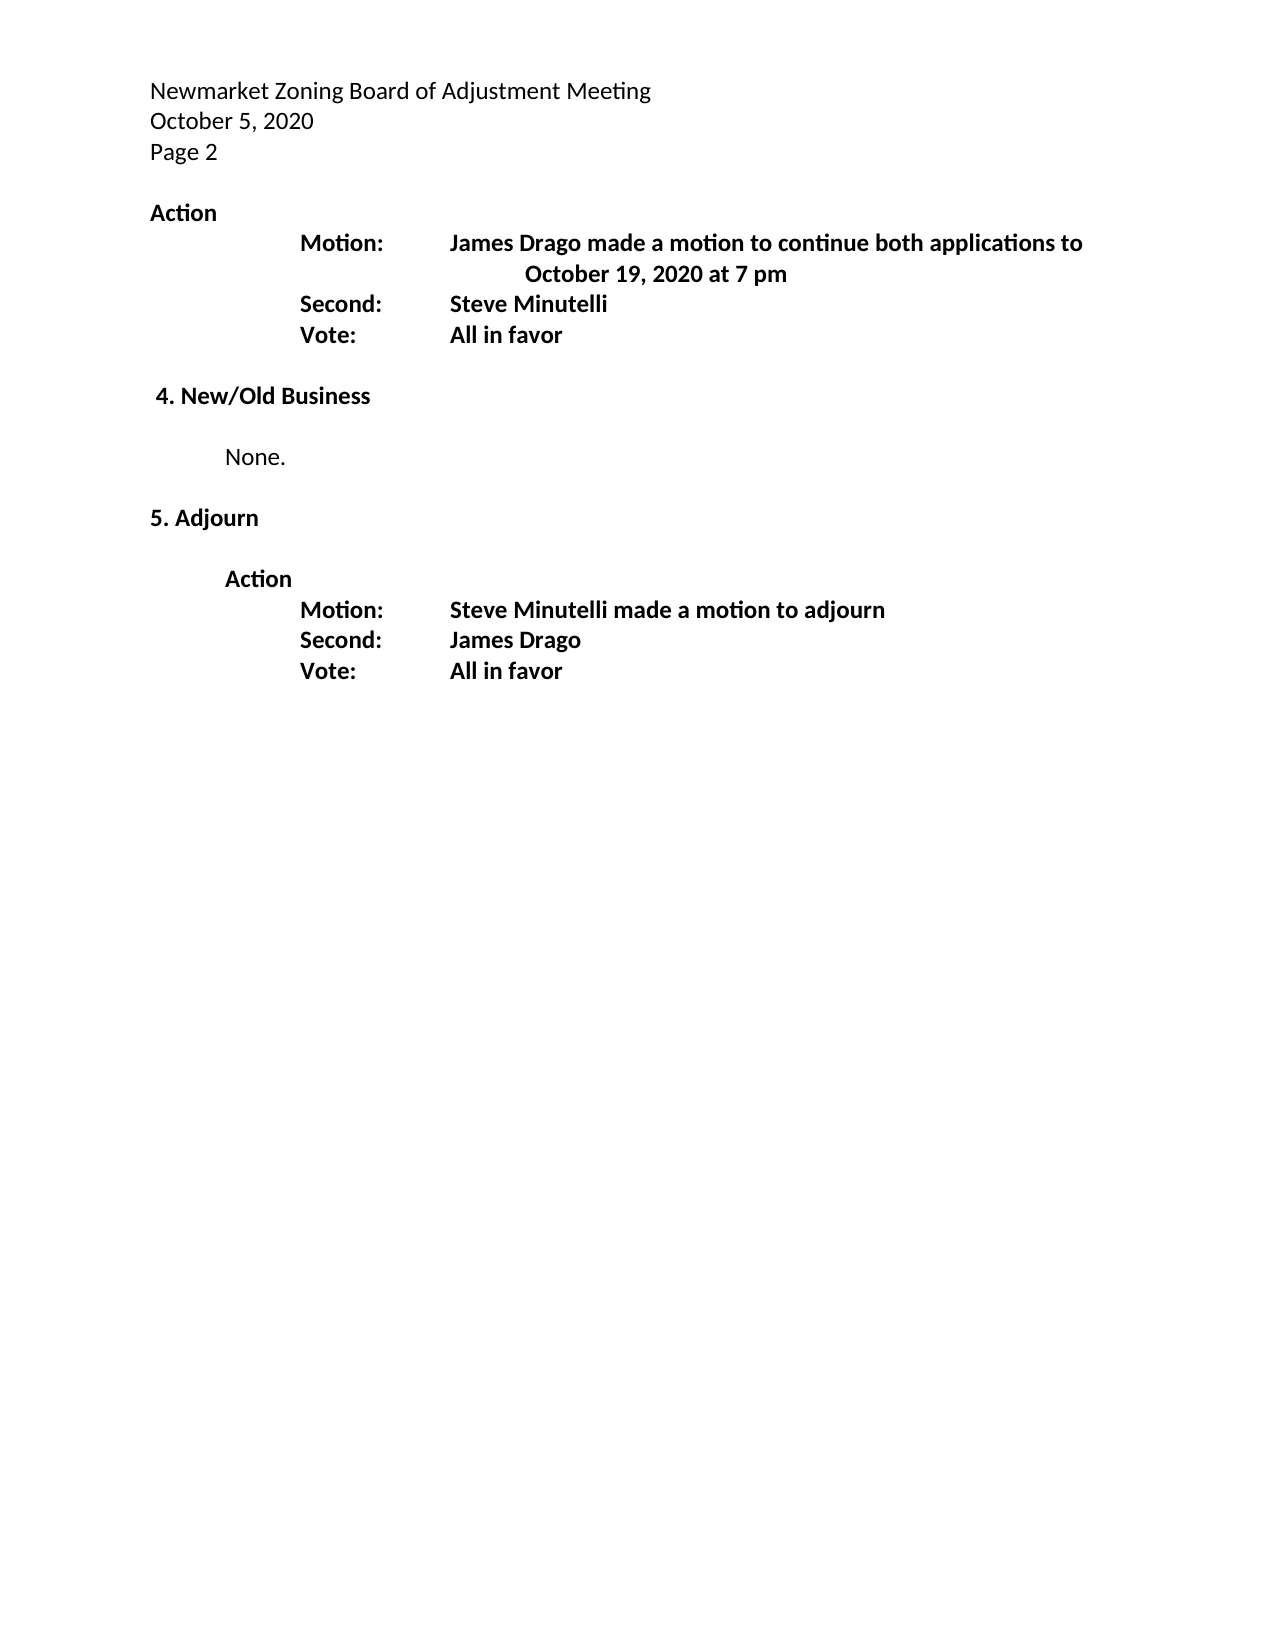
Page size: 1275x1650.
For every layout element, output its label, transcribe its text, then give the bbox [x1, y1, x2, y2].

text None. [150, 441, 1125, 472]
text Action [150, 563, 1125, 594]
text Second: James Drago [150, 624, 1125, 655]
text Second: Steve Minutelli [150, 289, 1125, 319]
text Vote: All in favor [150, 655, 1125, 685]
text 4. New/Old Business [150, 380, 1125, 411]
text 5. Adjourn [150, 502, 1125, 533]
text Motion: James Drago made a motion to continue both applications to October 19, 2020 at 7 pm [150, 228, 1125, 289]
text Action [150, 197, 1125, 228]
text Motion: Steve Minutelli made a motion to adjourn [150, 594, 1125, 624]
text Vote: All in favor [150, 319, 1125, 350]
